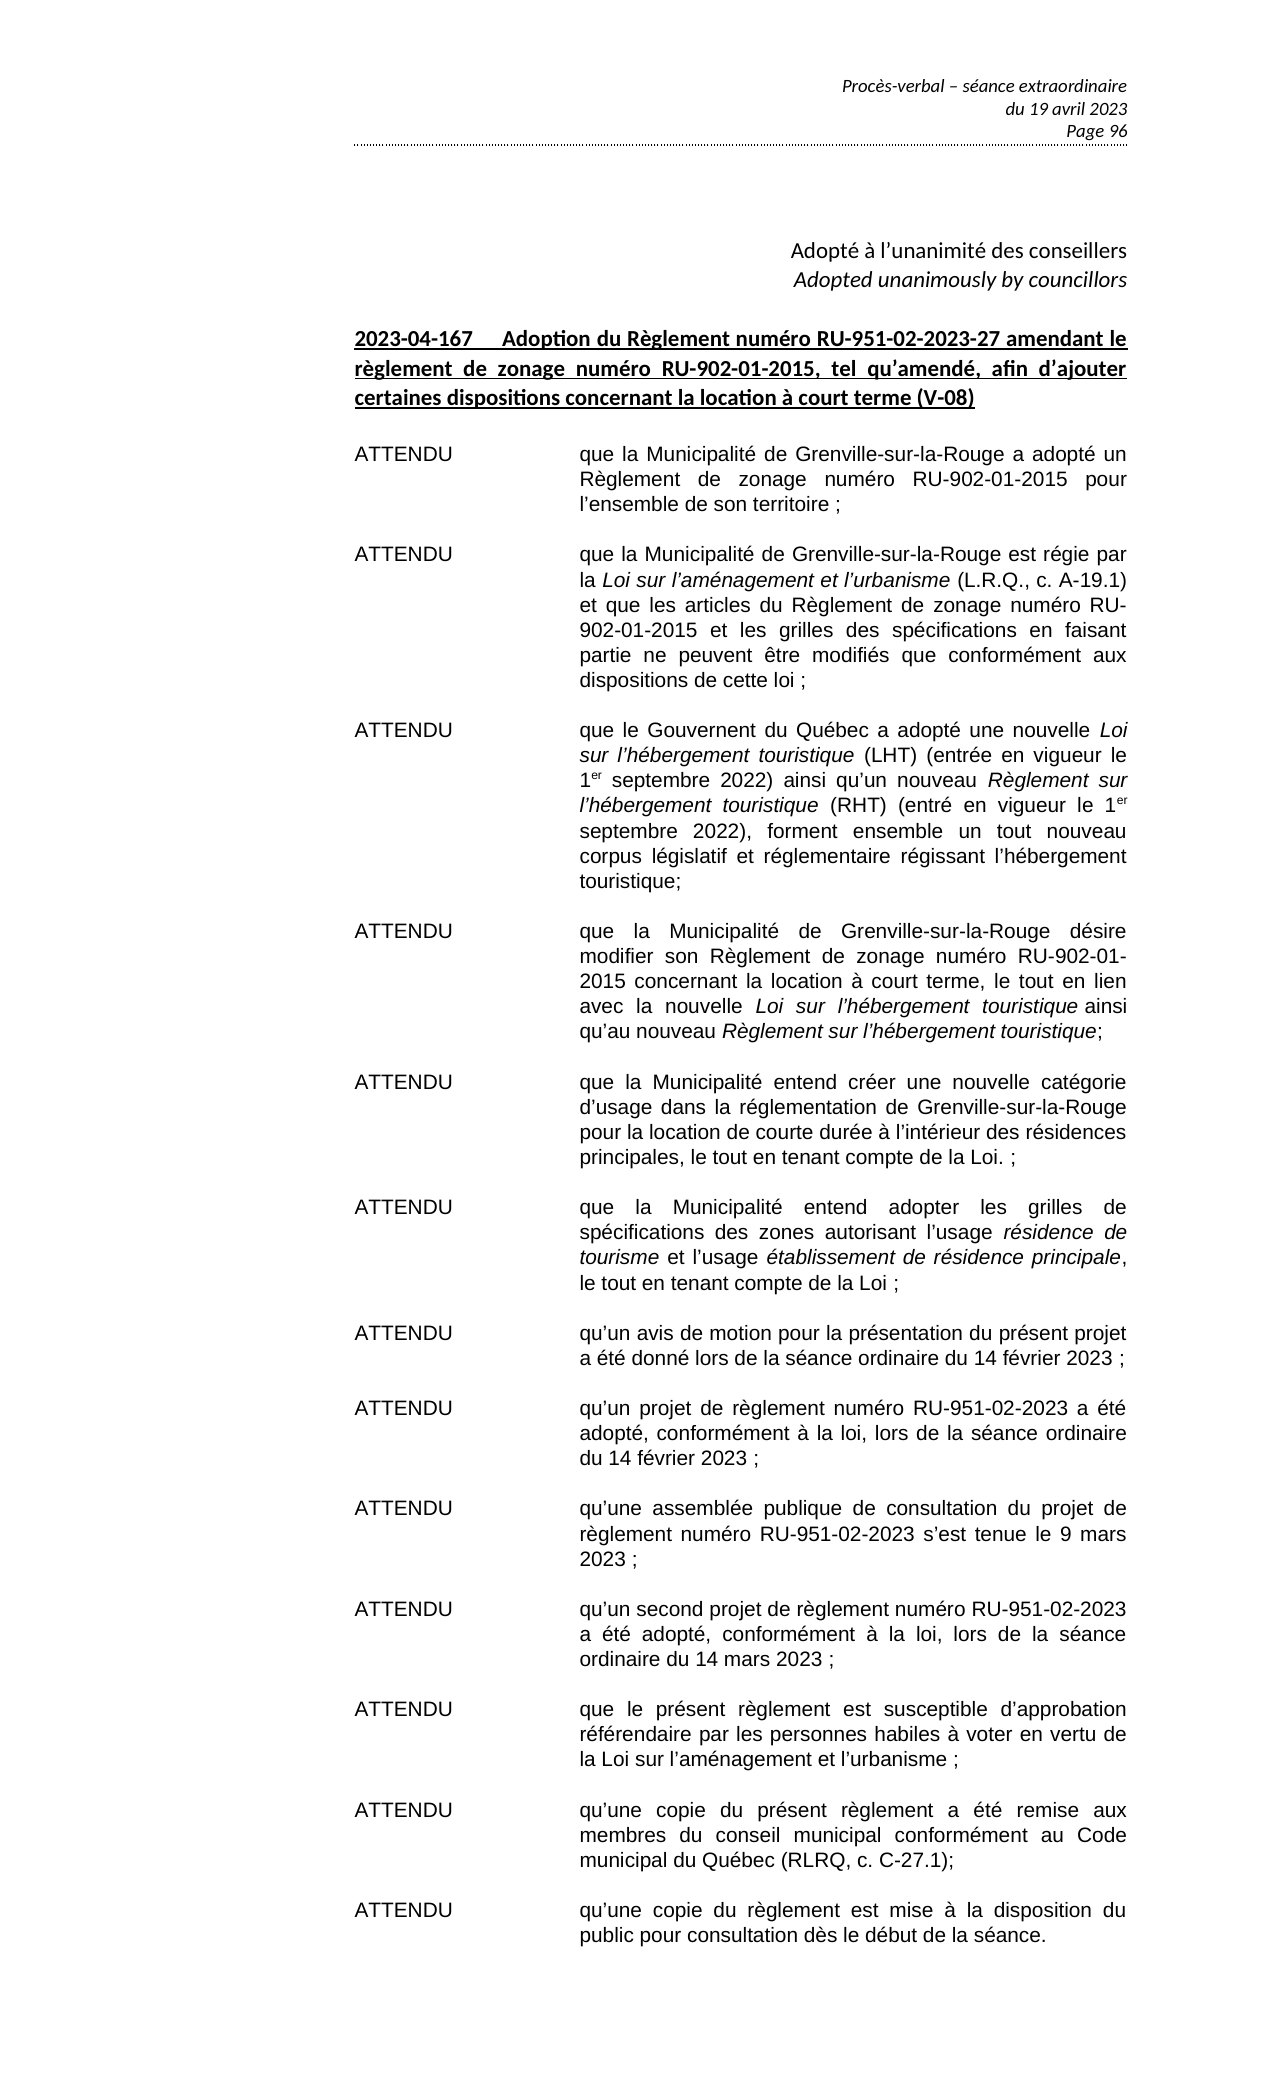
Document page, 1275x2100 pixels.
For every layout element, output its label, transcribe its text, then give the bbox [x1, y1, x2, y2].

text 2023-04-167 Adoption du Règlement numéro RU-951-02-2023-27 amendant le règlement de zonage numéro RU-902-01-2015, tel qu’amendé, afin d’ajouter certaines dispositions concernant la location à court terme (V-08) [354, 324, 1127, 348]
text Adopted unanimously by councillors [354, 266, 1127, 294]
text ATTENDU qu’un projet de règlement numéro RU-951-02-2023 a été adopté, conformément à la loi, lors de la séance ordinaire du 14 février 2023 ; [354, 1396, 1127, 1470]
text ATTENDU que la Municipalité de Grenville-sur-la-Rouge a adopté un Règlement de zonage numéro RU-902-01-2015 pour l’ensemble de son territoire ; [354, 442, 1127, 516]
text ATTENDU que la Municipalité de Grenville-sur-la-Rouge désire modifier son Règlement de zonage numéro RU-902-01-2015 concernant la location à court terme, le tout en lien avec la nouvelle Loi sur l’hébergement touristique ainsi qu’au nouveau Règlement sur l’hébergement touristique; [354, 919, 1127, 1043]
text 2023-04-167 Adoption du Règlement numéro RU-951-02-2023-27 amendant le règlement de zonage numéro RU-902-01-2015, tel qu’amendé, afin d’ajouter certaines dispositions concernant la location à court terme (V-08) [354, 350, 1127, 378]
text ATTENDU qu’une copie du présent règlement a été remise aux membres du conseil municipal conformément au Code municipal du Québec (RLRQ, c. C-27.1); [354, 1797, 1127, 1872]
text ATTENDU qu’un avis de motion pour la présentation du présent projet a été donné lors de la séance ordinaire du 14 février 2023 ; [354, 1321, 1127, 1369]
text ATTENDU que la Municipalité de Grenville-sur-la-Rouge est régie par la Loi sur l’aménagement et l’urbanisme (L.R.Q., c. A-19.1) et que les articles du Règlement de zonage numéro RU-902-01-2015 et les grilles des spécifications en faisant partie ne peuvent être modifiés que conformément aux dispositions de cette loi ; [354, 542, 1127, 692]
text ATTENDU que le Gouvernent du Québec a adopté une nouvelle Loi sur l’hébergement touristique (LHT) (entrée en vigueur le 1er septembre 2022) ainsi qu’un nouveau Règlement sur l’hébergement touristique (RHT) (entré en vigueur le 1er septembre 2022), forment ensemble un tout nouveau corpus législatif et réglementaire régissant l’hébergement touristique; [354, 718, 1127, 893]
text ATTENDU qu’un second projet de règlement numéro RU-951-02-2023 a été adopté, conformément à la loi, lors de la séance ordinaire du 14 mars 2023 ; [354, 1597, 1127, 1671]
text ATTENDU qu’une copie du règlement est mise à la disposition du public pour consultation dès le début de la séance. [354, 1898, 1127, 1947]
text ATTENDU que la Municipalité entend créer une nouvelle catégorie d’usage dans la réglementation de Grenville-sur-la-Rouge pour la location de courte durée à l’intérieur des résidences principales, le tout en tenant compte de la Loi. ; [354, 1069, 1127, 1169]
text ATTENDU que le présent règlement est susceptible d’approbation référendaire par les personnes habiles à voter en vertu de la Loi sur l’aménagement et l’urbanisme ; [354, 1697, 1127, 1771]
text ATTENDU que la Municipalité entend adopter les grilles de spécifications des zones autorisant l’usage résidence de tourisme et l’usage établissement de résidence principale, le tout en tenant compte de la Loi ; [354, 1195, 1127, 1294]
text 2023-04-167 Adoption du Règlement numéro RU-951-02-2023-27 amendant le règlement de zonage numéro RU-902-01-2015, tel qu’amendé, afin d’ajouter certaines dispositions concernant la location à court terme (V-08) [354, 379, 1127, 411]
text ATTENDU qu’une assemblée publique de consultation du projet de règlement numéro RU-951-02-2023 s’est tenue le 9 mars 2023 ; [354, 1496, 1127, 1570]
text Adopté à l’unanimité des conseillers [354, 236, 1127, 264]
